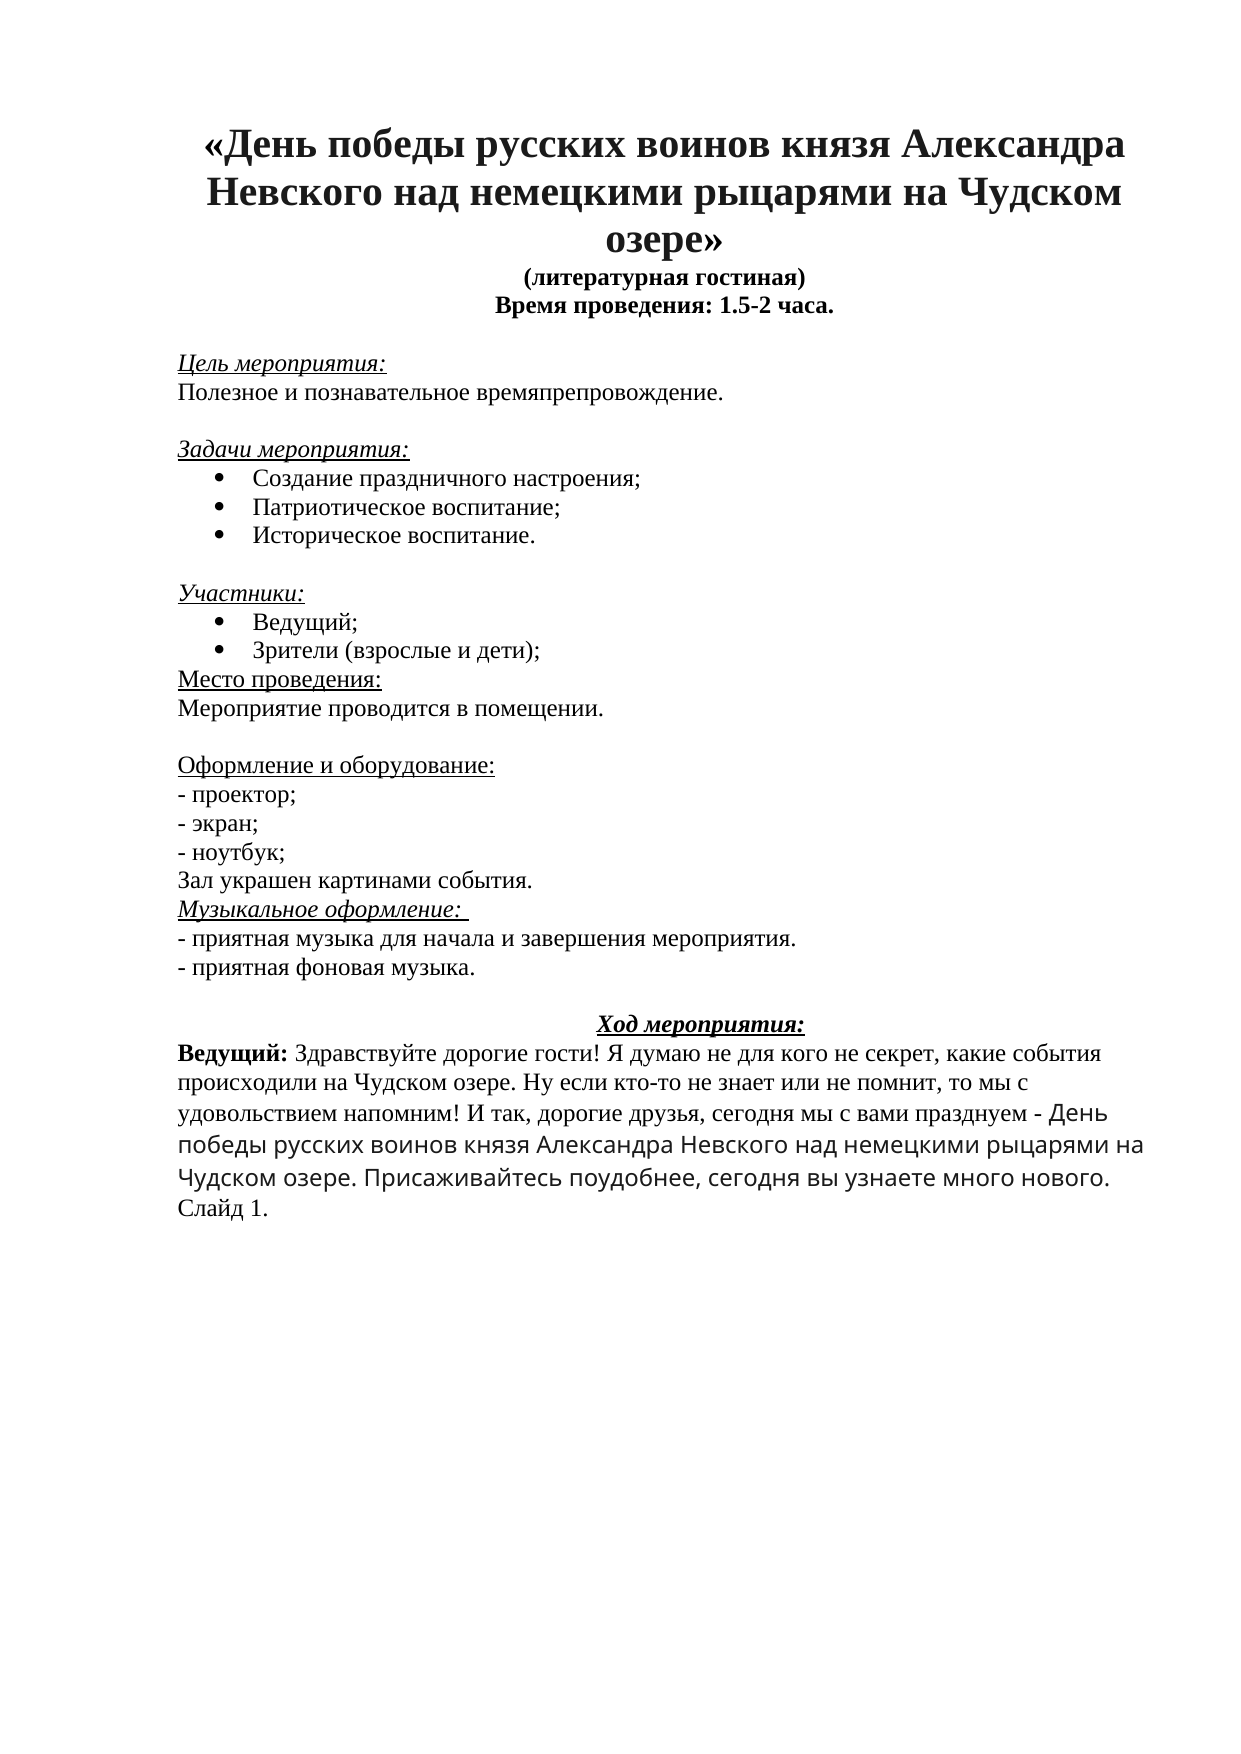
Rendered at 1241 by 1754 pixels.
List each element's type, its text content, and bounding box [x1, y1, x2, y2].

text «День победы русских воинов князя Александра Невского над немецкими рыцарями на Чудском озере» [703, 118, 1152, 262]
text (литературная гостиная) [177, 262, 1152, 291]
list Зрители (взрослые и дети); [215, 636, 1152, 664]
text Оформление и оборудование: [177, 751, 1152, 779]
list Историческое воспитание. [215, 521, 1152, 549]
list Создание праздничного настроения; [215, 463, 1152, 492]
text - приятная музыка для начала и завершения мероприятия. [177, 923, 1152, 952]
text Ведущий: Здравствуйте дорогие гости! Я думаю не для кого не секрет, какие события происходили на Чудском озере. Ну если кто-то не знает или не помнит, то мы с удовольствием напомним! И так, дорогие друзья, сегодня мы с вами празднуем - День победы русских воинов князя Александра Невского над немецкими рыцарями на Чудском озере. Присаживайтесь поудобнее, сегодня вы узнаете много нового. [177, 1038, 1152, 1193]
text Место проведения: [177, 664, 1152, 693]
text Зал украшен картинами события. [177, 866, 1152, 894]
text - приятная фоновая музыка. [177, 952, 1152, 981]
list Ведущий; [215, 607, 1152, 636]
text Участники: [177, 578, 1152, 607]
text Задачи мероприятия: [177, 434, 1152, 463]
text Полезное и познавательное времяпрепровождение. [177, 377, 1152, 406]
text Цель мероприятия: [177, 348, 1152, 377]
text - проектор; [177, 779, 1152, 808]
text «День победы русских воинов князя Александра Невского над немецкими рыцарями на Чудском озере» [177, 118, 605, 262]
text Слайд 1. [177, 1193, 1152, 1222]
text - ноутбук; [177, 837, 1152, 866]
text Музыкальное оформление: [177, 894, 1152, 923]
text Мероприятие проводится в помещении. [177, 693, 1152, 722]
text - экран; [177, 808, 1152, 837]
list Патриотическое воспитание; [215, 492, 1152, 521]
text Время проведения: 1.5-2 часа. [177, 291, 1152, 319]
text Ход мероприятия: [252, 1009, 1152, 1038]
